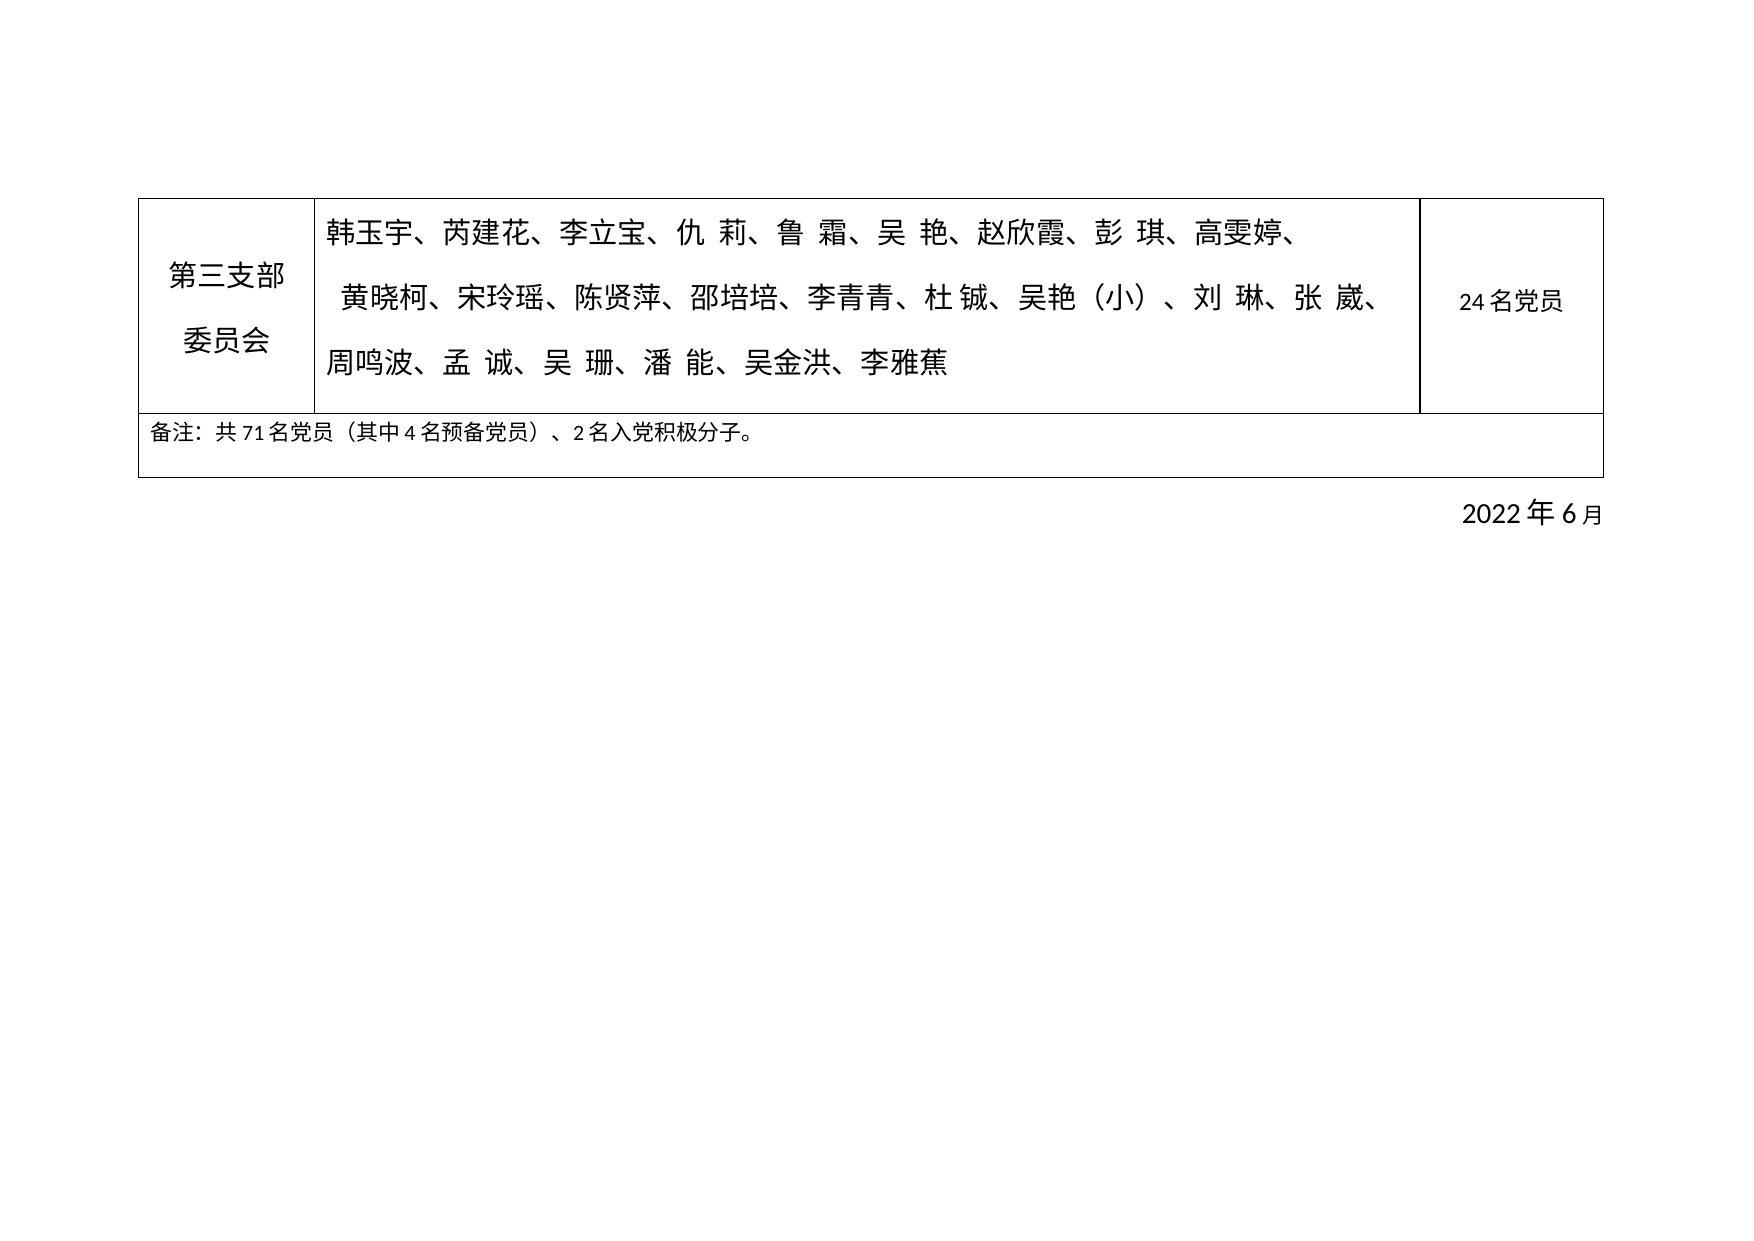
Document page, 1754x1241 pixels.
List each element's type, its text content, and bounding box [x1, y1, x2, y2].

table_cell 韩玉宇、芮建花、李立宝、仇 莉、鲁 霜、吴 艳、赵欣霞、彭 琪、高雯婷、 黄晓柯、宋玲瑶、陈贤萍、邵培培、李青青、杜 铖、吴艳（小）、刘 琳、张 崴、 周鸣波、孟 诚、吴 珊、潘 能、吴金洪、李雅蕉 [315, 199, 1419, 413]
table_cell 备注：共71名党员（其中4名预备党员）、2名入党积极分子。 [139, 414, 1603, 477]
table_cell 24名党员 [1421, 199, 1603, 413]
table_cell 第三支部 委员会 [139, 199, 314, 413]
text 2022年6月 [150, 478, 1604, 543]
